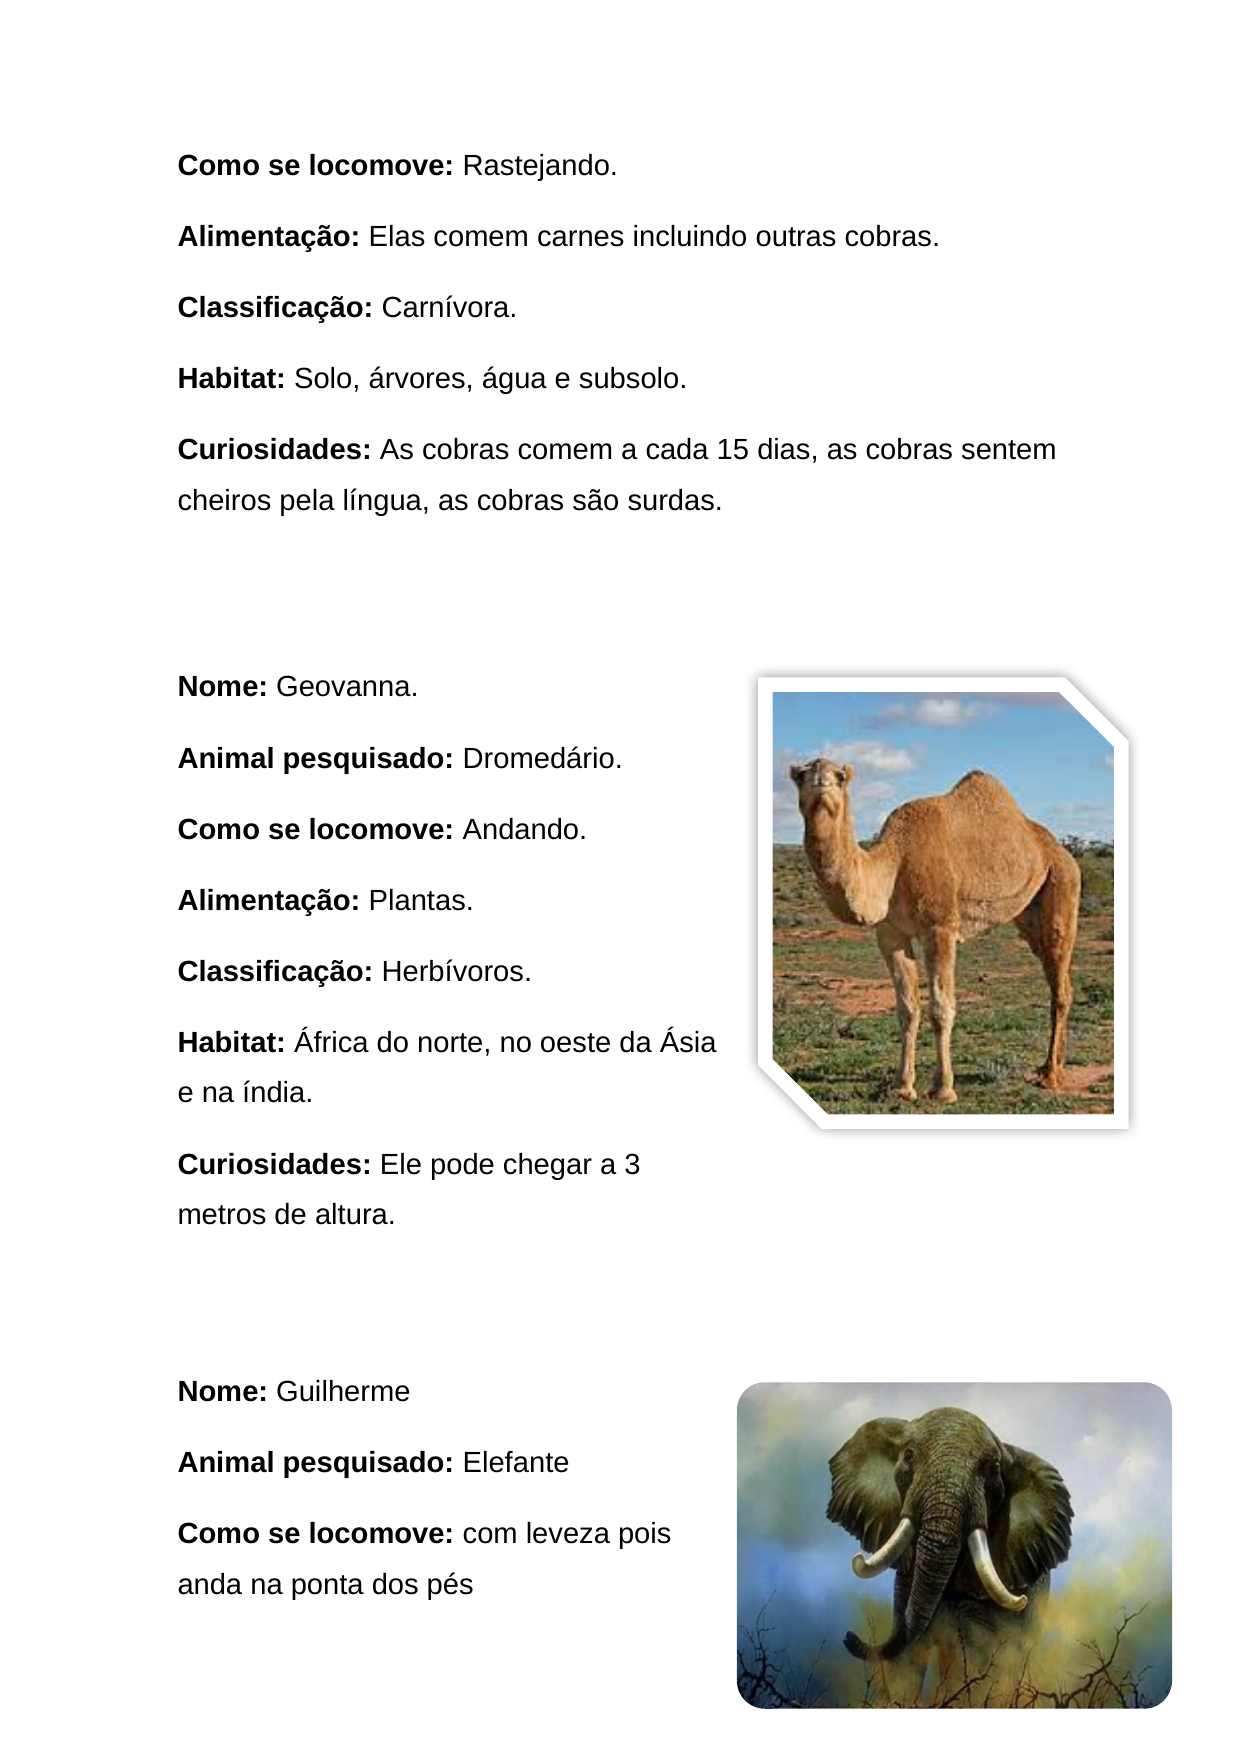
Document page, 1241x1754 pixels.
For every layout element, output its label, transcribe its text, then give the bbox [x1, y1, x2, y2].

text Curiosidades: As cobras comem a cada 15 dias, as cobras sentem cheiros pela língua, as cobras são surdas. [177, 432, 1063, 516]
text Habitat: África do norte, no oeste da Ásia e na índia. [177, 1025, 788, 1109]
text Como se locomove: Andando. [177, 812, 748, 845]
text Como se locomove: Rastejando. [177, 148, 1063, 181]
text Como se locomove: com leveza pois anda na ponta dos pés [177, 1516, 736, 1600]
text Nome: Geovanna. [177, 669, 758, 703]
text Alimentação: Plantas. [177, 883, 748, 916]
text Curiosidades: Ele pode chegar a 3 metros de altura. [177, 1147, 1063, 1231]
text Nome: Guilherme [177, 1374, 1063, 1408]
text Animal pesquisado: Elefante [177, 1445, 736, 1479]
text Classificação: Herbívoros. [177, 954, 748, 988]
text Habitat: Solo, árvores, água e subsolo. [177, 361, 1063, 394]
picture [773, 692, 1114, 1114]
text Animal pesquisado: Dromedário. [177, 741, 748, 774]
picture [736, 1382, 1173, 1709]
text Alimentação: Elas comem carnes incluindo outras cobras. [177, 219, 1063, 252]
text Classificação: Carnívora. [177, 290, 1063, 323]
